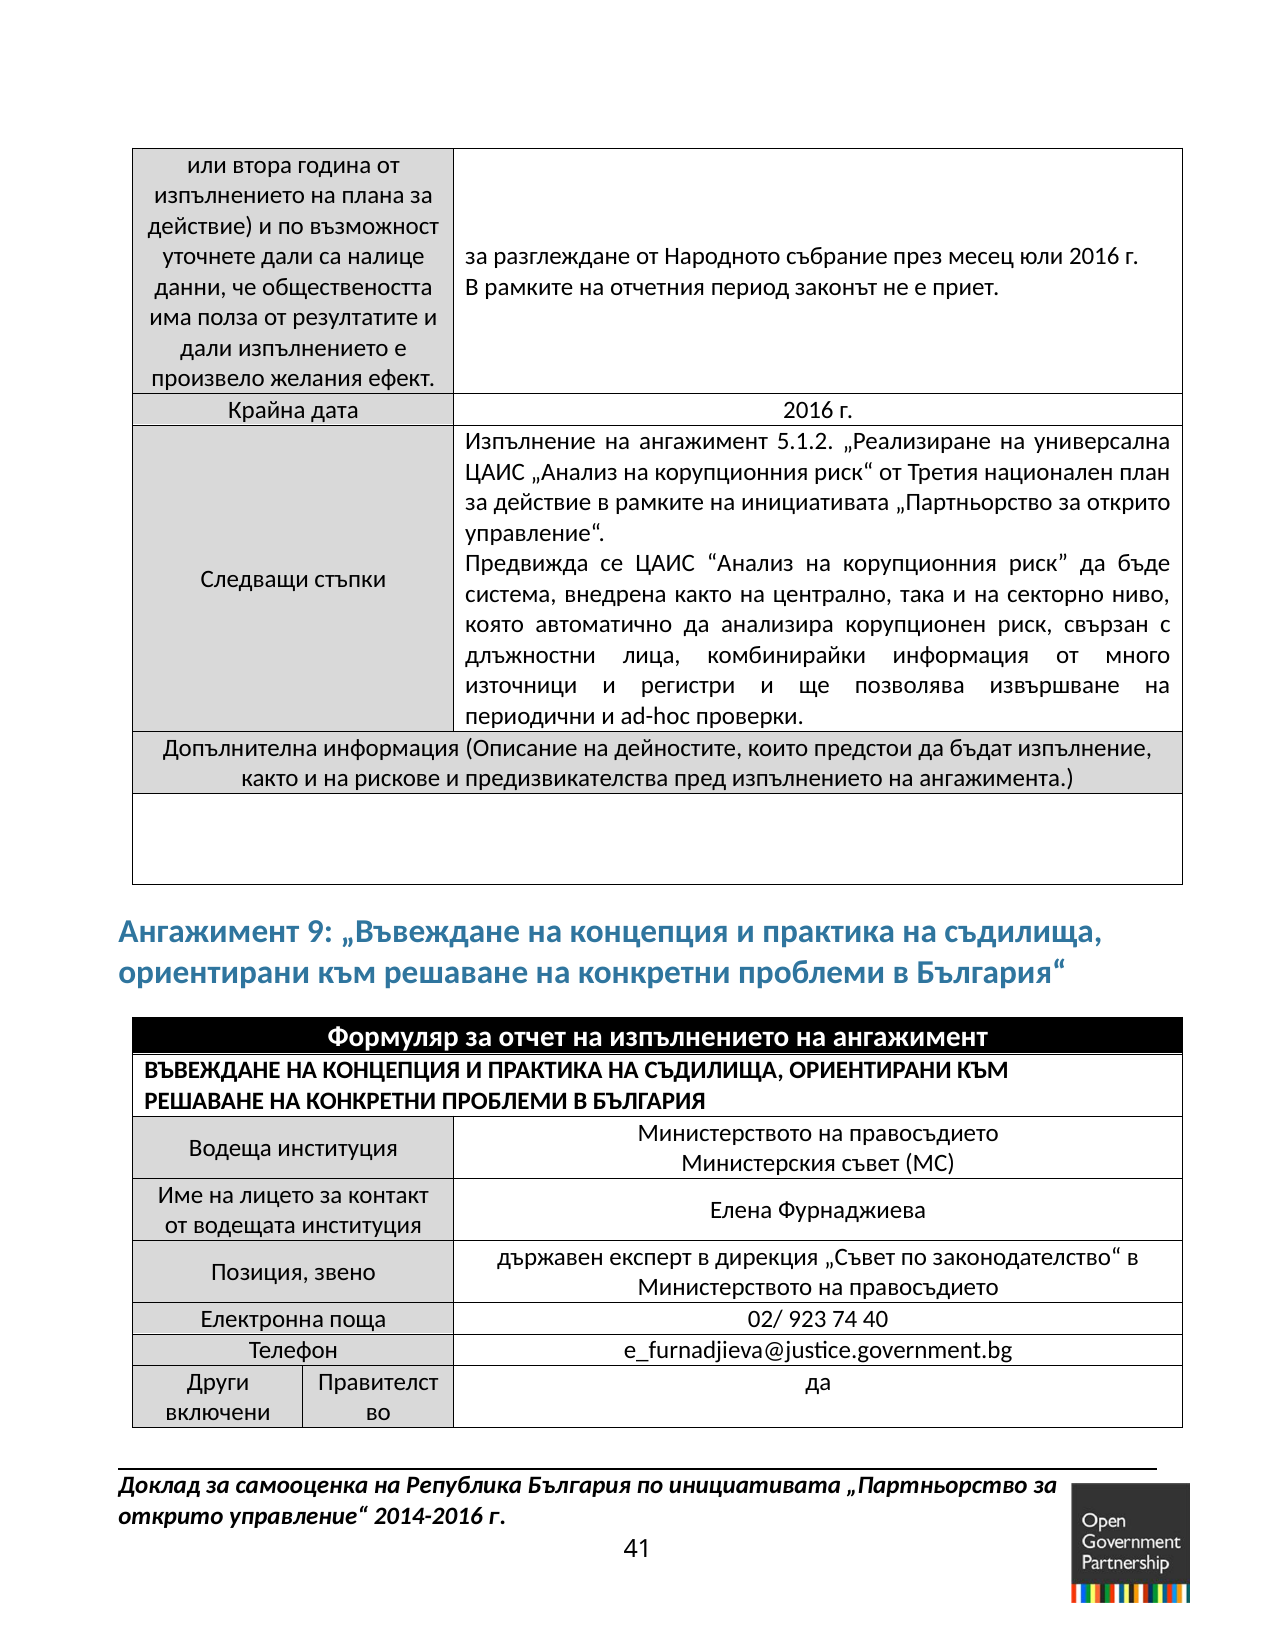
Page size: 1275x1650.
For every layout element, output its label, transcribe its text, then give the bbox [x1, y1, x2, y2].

table_cell 02/ 923 74 40 [454, 1303, 1182, 1333]
table_cell да [454, 1366, 1182, 1427]
table_cell Други включени действащи лица [133, 1366, 302, 1427]
table_cell ВЪВЕЖДАНЕ НА КОНЦЕПЦИЯ И ПРАКТИКА НА СЪДИЛИЩА, ОРИЕНТИРАНИ КЪМ РЕШАВАНЕ НА КОНКРЕТНИ ПРОБЛЕМИ В БЪЛГАРИЯ [133, 1055, 1182, 1116]
table_cell 2016 г. [454, 394, 1182, 424]
table_cell Електронна поща [133, 1303, 453, 1333]
table_cell държавен експерт в дирекция „Съвет по законодателство“ в Министерството на правосъдието [454, 1241, 1182, 1302]
table_cell Телефон [133, 1335, 453, 1365]
table_cell [133, 794, 1182, 884]
table_cell Име на лицето за контакт от водещата институция [133, 1179, 453, 1240]
table_cell Изпълнение на ангажимент 5.1.2. „Реализиране на универсална ЦАИС „Анализ на корупционния риск“ от Третия национален план за действие в рамките на инициативата „Партньорство за открито управление“. Предвижда се ЦАИС “Анализ на корупционния риск” да бъде система, внедрена както на централно, така и на секторно ниво, която автоматично да анализира корупционен риск, свързан с длъжностни лица, комбинирайки информация от много източници и регистри и ще позволява извършване на периодични и ad-hoc проверки. [454, 426, 1182, 731]
table_cell Правителство [303, 1366, 453, 1427]
table_cell Позиция, звено [133, 1241, 453, 1302]
subtitle Ангажимент 9: „Въвеждане на концепция и практика на съдилища, ориентирани към решаване на конкретни проблеми в България“ [118, 910, 1157, 992]
table_cell Допълнителна информация (Описание на дейностите, които предстои да бъдат изпълнение, както и на рискове и предизвикателства пред изпълнението на ангажимента.) [133, 732, 1182, 793]
table_cell Водеща институция [133, 1117, 453, 1178]
table_cell Елена Фурнаджиева [454, 1179, 1182, 1240]
picture [1071, 1483, 1190, 1603]
table_cell e_furnadjieva@justice.government.bg [454, 1335, 1182, 1365]
table_header Формуляр за отчет на изпълнението на ангажимент [133, 1018, 1182, 1053]
table_cell Крайна дата [133, 394, 453, 424]
table_cell Министерството на правосъдието Министерския съвет (МС) [454, 1117, 1182, 1178]
table_cell Следващи стъпки [133, 426, 453, 731]
